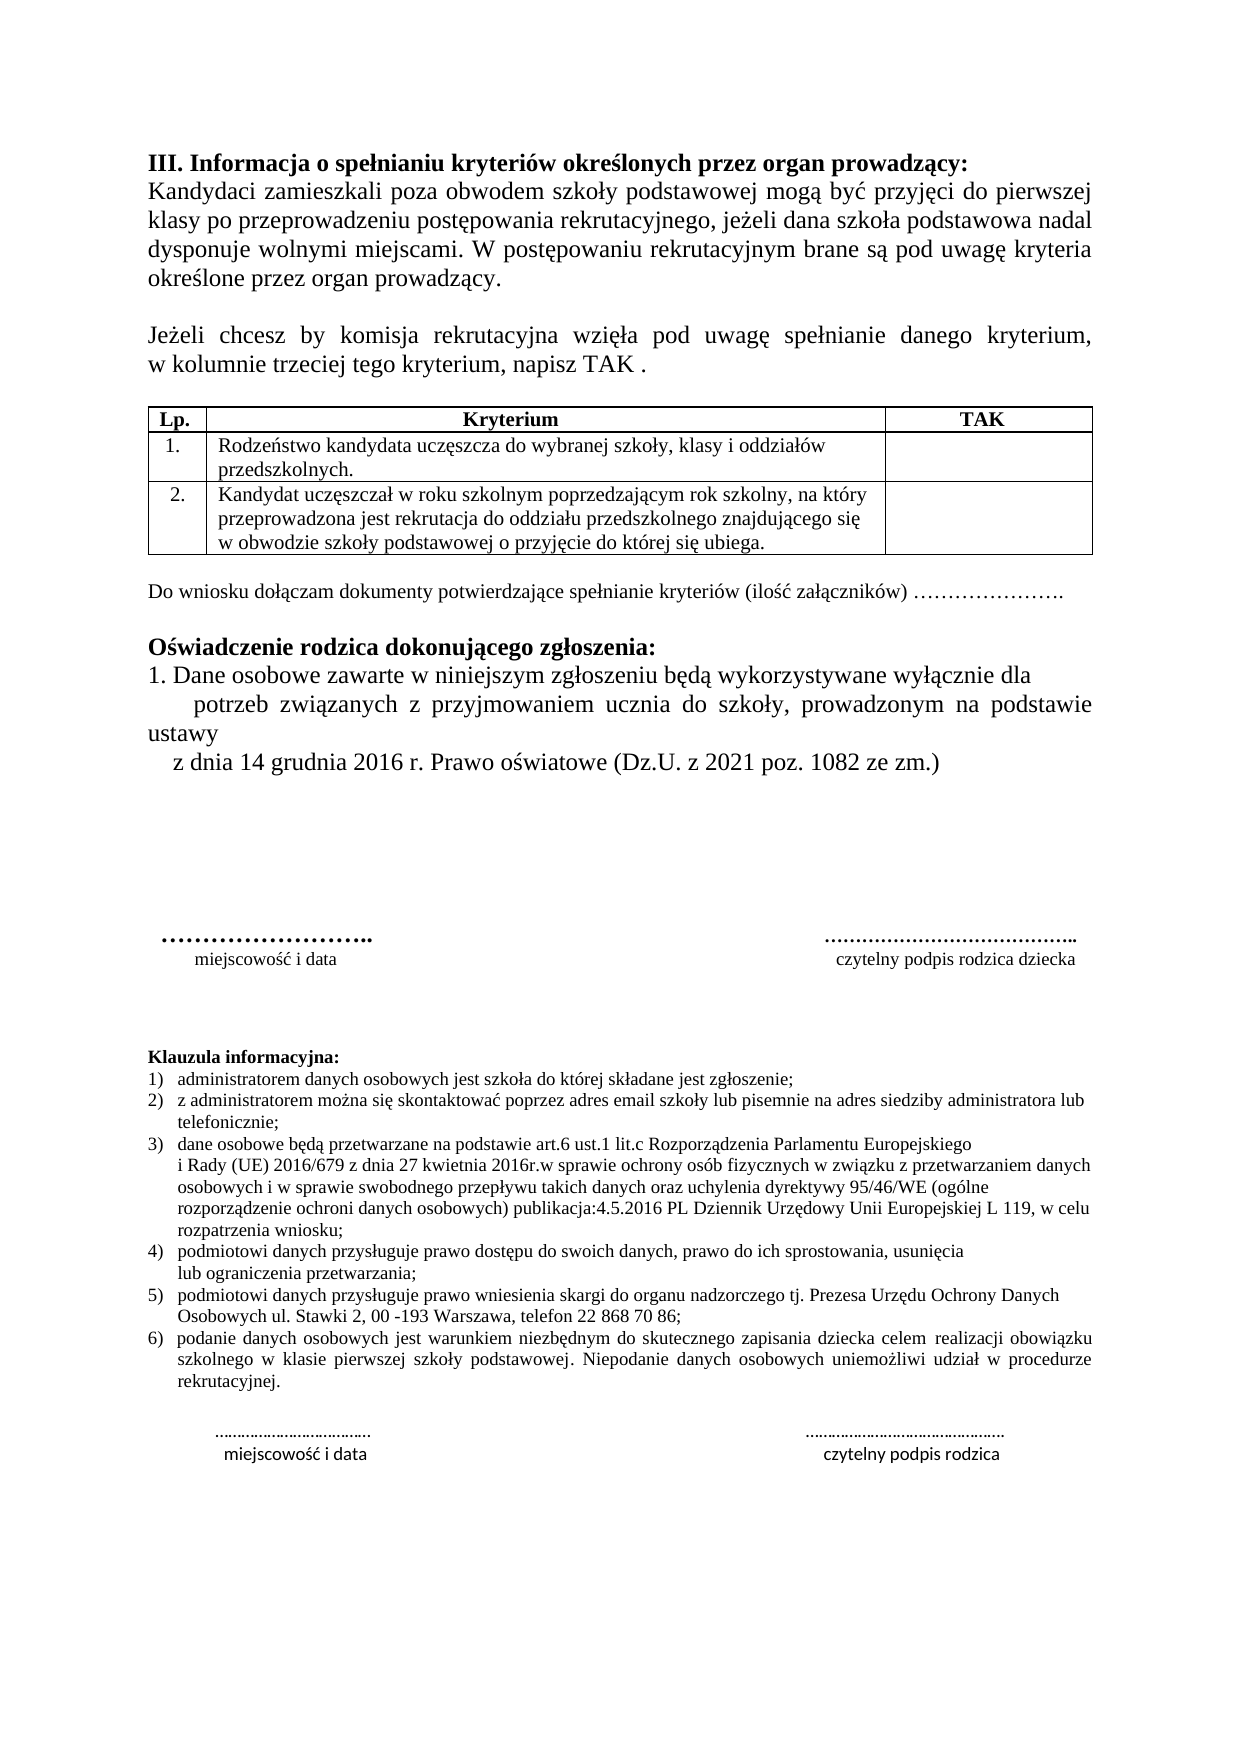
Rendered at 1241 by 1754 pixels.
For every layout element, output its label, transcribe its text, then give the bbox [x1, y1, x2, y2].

text 6) podanie danych osobowych jest warunkiem niezbędnym do skutecznego zapisania dziecka celem realizacji obowiązku szkolnego w klasie pierwszej szkoły podstawowej. Niepodanie danych osobowych uniemożliwi udział w procedurze rekrutacyjnej. [148, 1327, 1093, 1391]
text 4) podmiotowi danych przysługuje prawo dostępu do swoich danych, prawo do ich sprostowania, usunięcia [148, 1240, 1093, 1262]
table_header TAK [886, 408, 1092, 431]
text 1. Dane osobowe zawarte w niniejszym zgłoszeniu będą wykorzystywane wyłącznie dla [148, 661, 1093, 689]
text potrzeb związanych z przyjmowaniem ucznia do szkoły, prowadzonym na podstawie ustawy [148, 689, 1093, 747]
text z dnia 14 grudnia 2016 r. Prawo oświatowe (Dz.U. z 2021 poz. 1082 ze zm.) [148, 747, 1093, 776]
table_cell Rodzeństwo kandydata uczęszcza do wybranej szkoły, klasy i oddziałów przedszkolnych. [207, 433, 885, 481]
text Jeżeli chcesz by komisja rekrutacyjna wzięła pod uwagę spełnianie danego kryterium, w kolumnie trzeciej tego kryterium, napisz TAK . [148, 320, 1093, 378]
text 5) podmiotowi danych przysługuje prawo wniesienia skargi do organu nadzorczego tj. Prezesa Urzędu Ochrony Danych Osobowych ul. Stawki 2, 00 -193 Warszawa, telefon 22 868 70 86; [148, 1283, 1093, 1327]
table_cell 2. [149, 482, 206, 554]
table_header Kryterium [207, 408, 885, 431]
table_header Lp. [149, 408, 206, 431]
text Klauzula informacyjna: [148, 1047, 1093, 1068]
text 3) dane osobowe będą przetwarzane na podstawie art.6 ust.1 lit.c Rozporządzenia Parlamentu Europejskiego [148, 1132, 1093, 1154]
text Oświadczenie rodzica dokonującego zgłoszenia: [148, 632, 1093, 661]
text miejscowość i data czytelny podpis rodzica dziecka [148, 948, 1093, 969]
text Kandydaci zamieszkali poza obwodem szkoły podstawowej mogą być przyjęci do pierwszej klasy po przeprowadzeniu postępowania rekrutacyjnego, jeżeli dana szkoła podstawowa nadal dysponuje wolnymi miejscami. W postępowaniu rekrutacyjnym brane są pod uwagę kryteria określone przez organ prowadzący. [148, 176, 1093, 291]
text ……………………………… ………………………………………. [148, 1419, 1093, 1442]
table_cell [886, 433, 1092, 481]
text Do wniosku dołączam dokumenty potwierdzające spełnianie kryteriów (ilość załączników) …………………. [148, 579, 1093, 603]
table_cell Kandydat uczęszczał w roku szkolnym poprzedzającym rok szkolny, na który przeprowadzona jest rekrutacja do oddziału przedszkolnego znajdującego się w obwodzie szkoły podstawowej o przyjęcie do której się ubiega. [207, 482, 885, 554]
text lub ograniczenia przetwarzania; [148, 1262, 1093, 1283]
text …………………….. ………………………………….. [148, 919, 1093, 948]
text i Rady (UE) 2016/679 z dnia 27 kwietnia 2016r.w sprawie ochrony osób fizycznych w związku z przetwarzaniem danych osobowych i w sprawie swobodnego przepływu takich danych oraz uchylenia dyrektywy 95/46/WE (ogólne rozporządzenie ochroni danych osobowych) publikacja:4.5.2016 PL Dziennik Urzędowy Unii Europejskiej L 119, w celu rozpatrzenia wniosku; [177, 1154, 1093, 1240]
text 1) administratorem danych osobowych jest szkoła do której składane jest zgłoszenie; [148, 1068, 1093, 1089]
text III. Informacja o spełnianiu kryteriów określonych przez organ prowadzący: [148, 148, 1093, 176]
text 2) z administratorem można się skontaktować poprzez adres email szkoły lub pisemnie na adres siedziby administratora lub telefonicznie; [148, 1089, 1093, 1132]
table_cell [886, 482, 1092, 554]
text miejscowość i data czytelny podpis rodzica [148, 1442, 1093, 1465]
table_cell 1. [149, 433, 206, 481]
